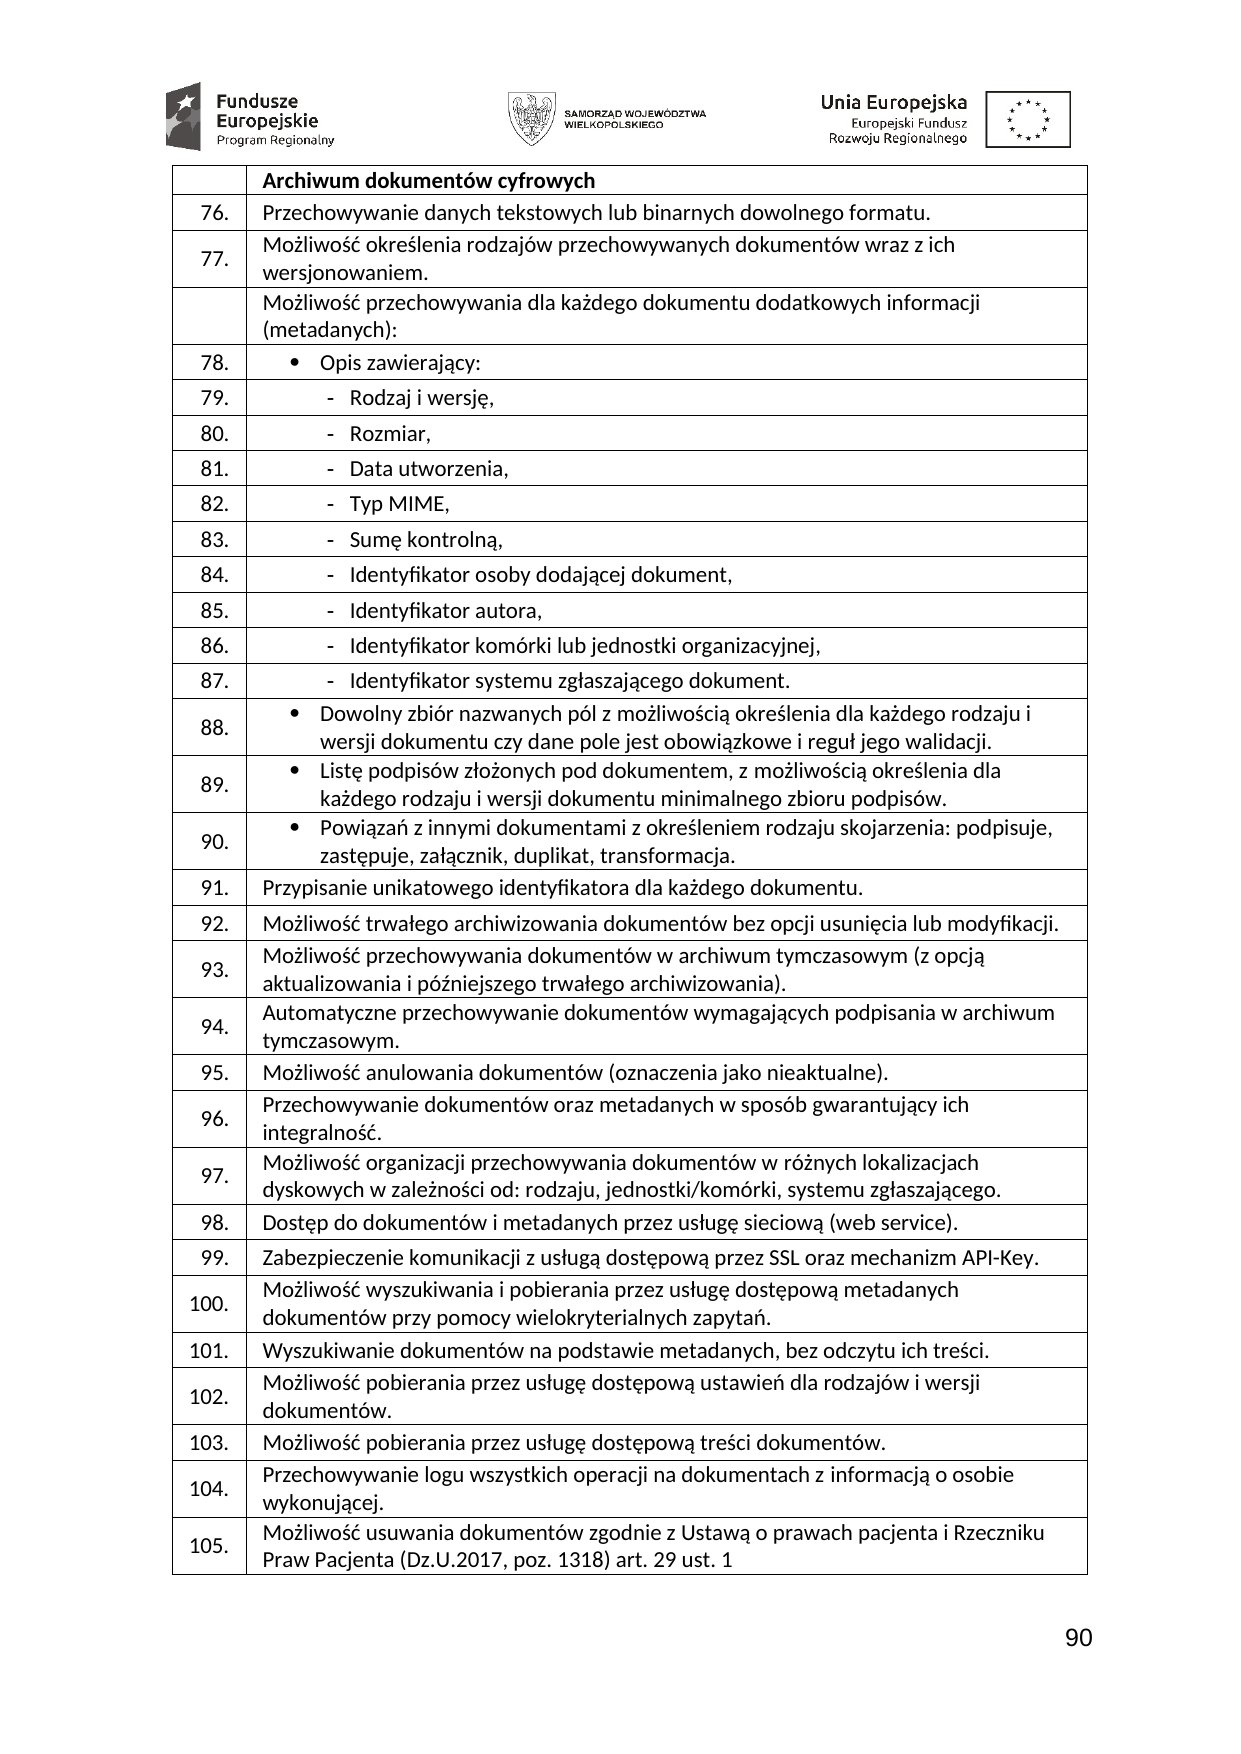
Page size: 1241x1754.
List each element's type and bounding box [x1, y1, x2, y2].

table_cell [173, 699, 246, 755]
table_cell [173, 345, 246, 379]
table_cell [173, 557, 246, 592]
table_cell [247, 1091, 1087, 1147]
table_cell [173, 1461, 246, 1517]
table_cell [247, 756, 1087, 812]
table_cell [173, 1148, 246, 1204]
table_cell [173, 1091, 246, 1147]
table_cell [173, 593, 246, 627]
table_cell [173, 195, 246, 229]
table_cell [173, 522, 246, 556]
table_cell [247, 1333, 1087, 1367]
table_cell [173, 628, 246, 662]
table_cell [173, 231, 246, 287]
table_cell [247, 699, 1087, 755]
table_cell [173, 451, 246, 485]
picture [147, 73, 1089, 165]
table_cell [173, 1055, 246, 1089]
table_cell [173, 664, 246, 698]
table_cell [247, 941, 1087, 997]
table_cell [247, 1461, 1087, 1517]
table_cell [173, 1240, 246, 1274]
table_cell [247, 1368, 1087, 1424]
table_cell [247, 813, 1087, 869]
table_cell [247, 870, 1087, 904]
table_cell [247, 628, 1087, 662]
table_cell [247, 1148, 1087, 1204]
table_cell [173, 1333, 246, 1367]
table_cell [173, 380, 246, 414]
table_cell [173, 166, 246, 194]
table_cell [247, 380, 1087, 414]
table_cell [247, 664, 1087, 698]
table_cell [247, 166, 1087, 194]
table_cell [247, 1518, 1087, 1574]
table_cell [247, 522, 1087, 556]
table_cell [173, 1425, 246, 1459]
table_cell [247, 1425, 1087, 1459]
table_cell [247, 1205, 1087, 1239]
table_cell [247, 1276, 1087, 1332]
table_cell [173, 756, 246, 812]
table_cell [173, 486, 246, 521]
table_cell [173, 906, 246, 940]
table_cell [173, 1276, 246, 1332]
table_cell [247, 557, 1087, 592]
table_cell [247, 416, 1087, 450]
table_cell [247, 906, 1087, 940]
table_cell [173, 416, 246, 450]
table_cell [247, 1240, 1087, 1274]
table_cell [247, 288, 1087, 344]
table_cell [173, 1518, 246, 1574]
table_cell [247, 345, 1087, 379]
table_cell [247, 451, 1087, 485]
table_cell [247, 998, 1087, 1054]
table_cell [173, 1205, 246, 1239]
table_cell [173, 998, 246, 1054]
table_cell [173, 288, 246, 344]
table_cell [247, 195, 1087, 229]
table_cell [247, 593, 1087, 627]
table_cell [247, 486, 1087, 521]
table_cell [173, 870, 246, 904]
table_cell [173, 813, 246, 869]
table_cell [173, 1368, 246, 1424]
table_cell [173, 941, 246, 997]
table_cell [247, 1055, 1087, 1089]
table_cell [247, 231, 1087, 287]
